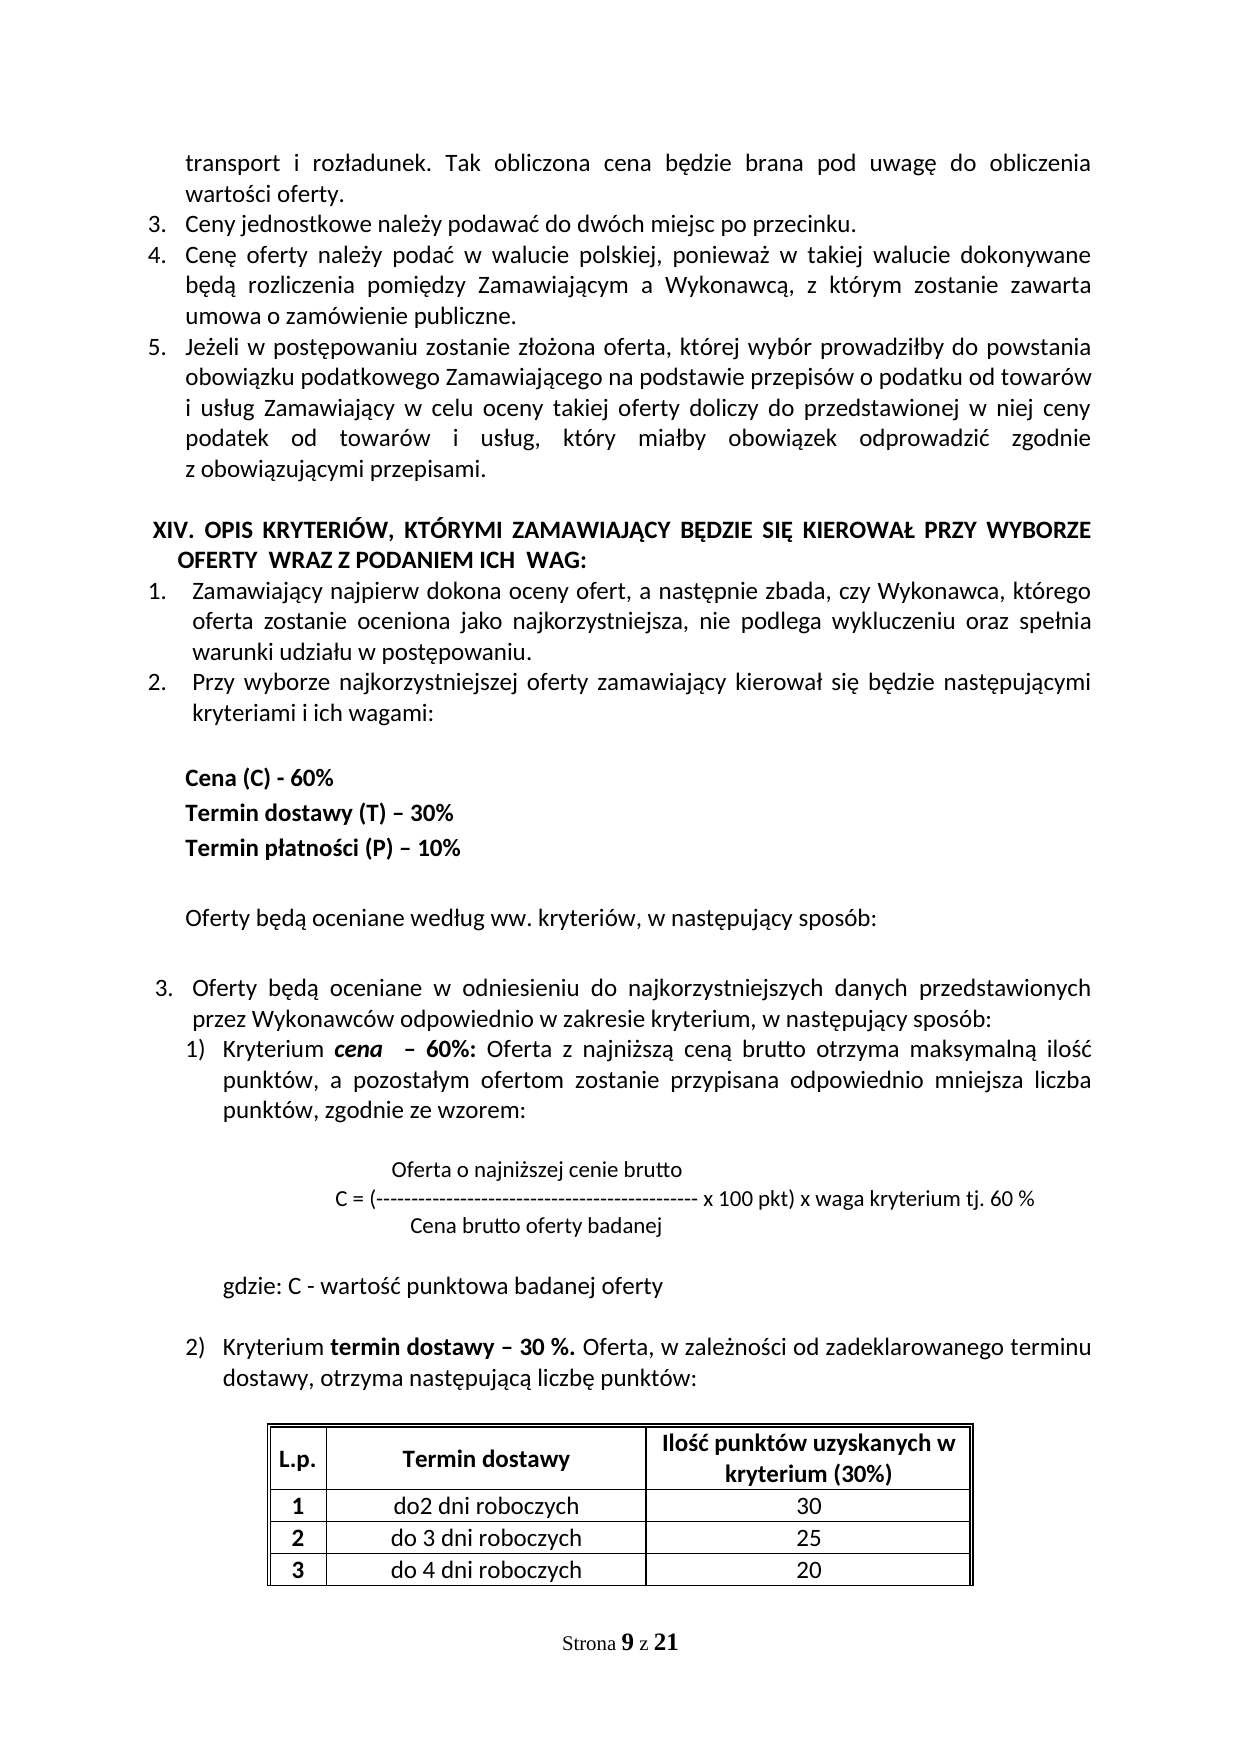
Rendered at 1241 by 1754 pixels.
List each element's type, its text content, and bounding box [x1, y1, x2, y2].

list Przy wyborze najkorzystniejszej oferty zamawiający kierował się będzie następującymi kryteriami i ich wagami: [148, 666, 1093, 727]
list Zamawiający najpierw dokona oceny ofert, a następnie zbada, czy Wykonawca, którego oferta zostanie oceniona jako najkorzystniejsza, nie podlega wykluczeniu oraz spełnia warunki udziału w postępowaniu. [148, 575, 1093, 666]
text Cena brutto oferty badanej [148, 1212, 1093, 1240]
list Kryterium cena – 60%: Oferta z najniższą ceną brutto otrzyma maksymalną ilość punktów, a pozostałym ofertom zostanie przypisana odpowiednio mniejsza liczba punktów, zgodnie ze wzorem: [185, 1033, 1093, 1125]
list Oferty będą oceniane w odniesieniu do najkorzystniejszych danych przedstawionych przez Wykonawców odpowiednio w zakresie kryterium, w następujący sposób: [154, 972, 1093, 1033]
table_cell 30 [647, 1490, 969, 1521]
text gdzie: C - wartość punktowa badanej oferty [223, 1270, 1093, 1301]
list Ceny jednostkowe należy podawać do dwóch miejsc po przecinku. [148, 209, 1093, 239]
text Cena (C) - 60% [185, 762, 1093, 793]
table_header Ilość punktów uzyskanych w kryterium (30%) [647, 1428, 969, 1488]
text Oferta o najniższej cenie brutto [148, 1156, 1093, 1184]
text Termin dostawy (T) – 30% [185, 797, 1093, 828]
text Oferty będą oceniane według ww. kryteriów, w następujący sposób: [185, 902, 1093, 933]
list Jeżeli w postępowaniu zostanie złożona oferta, której wybór prowadziłby do powstania obowiązku podatkowego Zamawiającego na podstawie przepisów o podatku od towarów i usług Zamawiający w celu oceny takiej oferty doliczy do przedstawionej w niej ceny podatek od towarów i usług, który miałby obowiązek odprowadzić zgodnie z obowiązującymi przepisami. [148, 331, 1093, 483]
text Termin płatności (P) – 10% [185, 832, 1093, 863]
table_cell 20 [647, 1554, 969, 1585]
table_cell 3 [271, 1554, 326, 1585]
table_cell do2 dni roboczych [327, 1490, 645, 1521]
table_cell 25 [647, 1522, 969, 1553]
table_header L.p. [271, 1428, 326, 1488]
table_header Termin dostawy [327, 1428, 645, 1488]
table_cell 1 [271, 1490, 326, 1521]
table_cell 2 [271, 1522, 326, 1553]
table_cell do 4 dni roboczych [327, 1554, 645, 1585]
text C = (---------------------------------------------- x 100 pkt) x waga kryterium tj. 60 % [148, 1184, 1093, 1212]
list Cenę oferty należy podać w walucie polskiej, ponieważ w takiej walucie dokonywane będą rozliczenia pomiędzy Zamawiającym a Wykonawcą, z którym zostanie zawarta umowa o zamówienie publiczne. [148, 239, 1093, 331]
table_cell do 3 dni roboczych [327, 1522, 645, 1553]
list Kryterium termin dostawy – 30 %. Oferta, w zależności od zadeklarowanego terminu dostawy, otrzyma następującą liczbę punktów: [185, 1331, 1093, 1392]
text XIV. OPIS KRYTERIÓW, KTÓRYMI ZAMAWIAJĄCY BĘDZIE SIĘ KIEROWAŁ PRZY WYBORZE OFERTY WRAZ Z PODANIEM ICH WAG: [153, 514, 1093, 575]
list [148, 148, 1093, 209]
